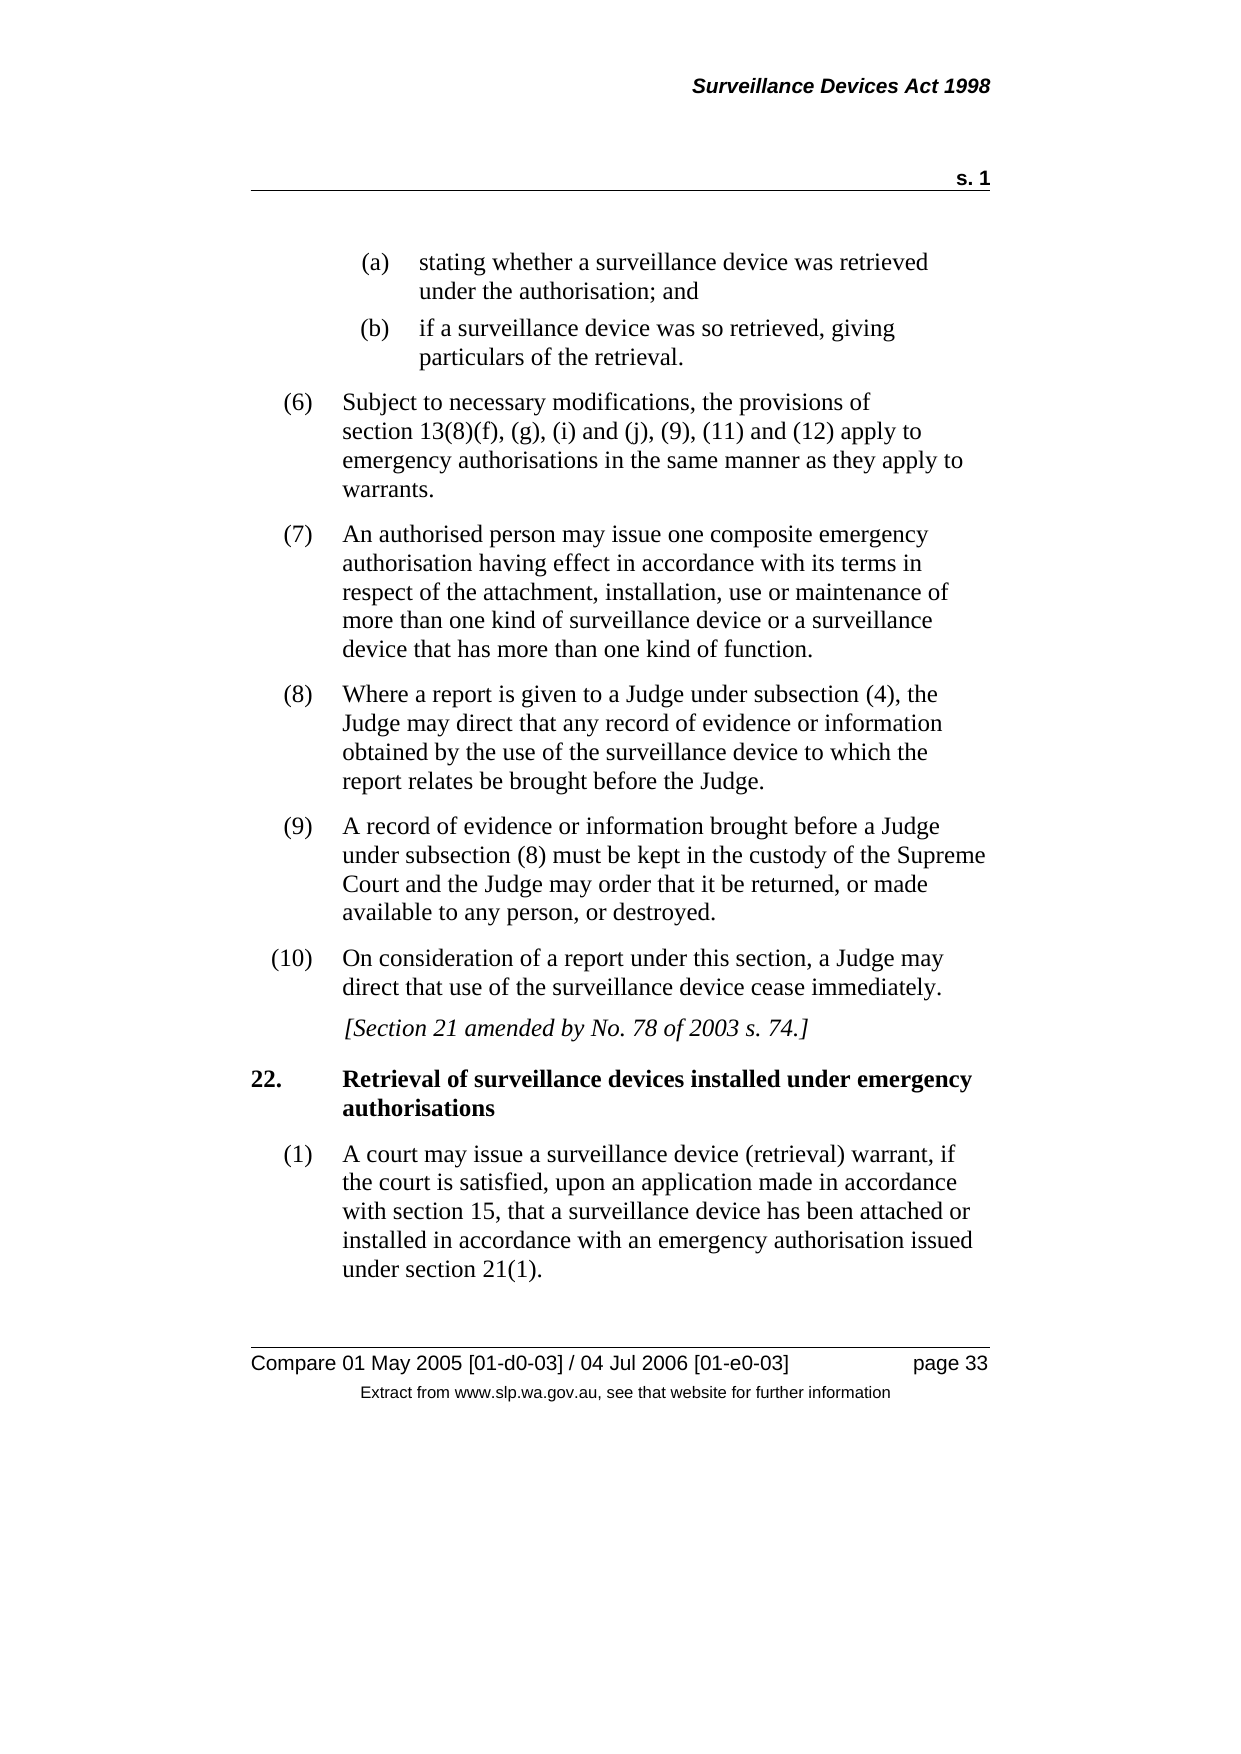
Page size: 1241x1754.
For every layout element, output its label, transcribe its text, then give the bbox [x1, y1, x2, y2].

text (a) stating whether a surveillance device was retrieved under the authorisation; and [251, 247, 990, 305]
text (7) An authorised person may issue one composite emergency authorisation having effect in accordance with its terms in respect of the attachment, installation, use or maintenance of more than one kind of surveillance device or a surveillance device that has more than one kind of function. [251, 519, 990, 663]
text (6) Subject to necessary modifications, the provisions of section 13(8)(f), (g), (i) and (j), (9), (11) and (12) apply to emergency authorisations in the same manner as they apply to warrants. [251, 387, 990, 502]
text [Section 21 amended by No. 78 of 2003 s. 74.] [251, 1013, 990, 1042]
subtitle 22. Retrieval of surveillance devices installed under emergency authorisations [251, 1064, 990, 1122]
text (10) On consideration of a report under this section, a Judge may direct that use of the surveillance device cease immediately. [251, 943, 990, 1000]
text (8) Where a report is given to a Judge under subsection (4), the Judge may direct that any record of evidence or information obtained by the use of the surveillance device to which the report relates be brought before the Judge. [251, 679, 990, 794]
text (1) A court may issue a surveillance device (retrieval) warrant, if the court is satisfied, upon an application made in accordance with section 15, that a surveillance device has been attached or installed in accordance with an emergency authorisation issued under section 21(1). [251, 1139, 990, 1282]
text (b) if a surveillance device was so retrieved, giving particulars of the retrieval. [251, 313, 990, 371]
text (9) A record of evidence or information brought before a Judge under subsection (8) must be kept in the custody of the Supreme Court and the Judge may order that it be returned, or made available to any person, or destroyed. [251, 811, 990, 926]
